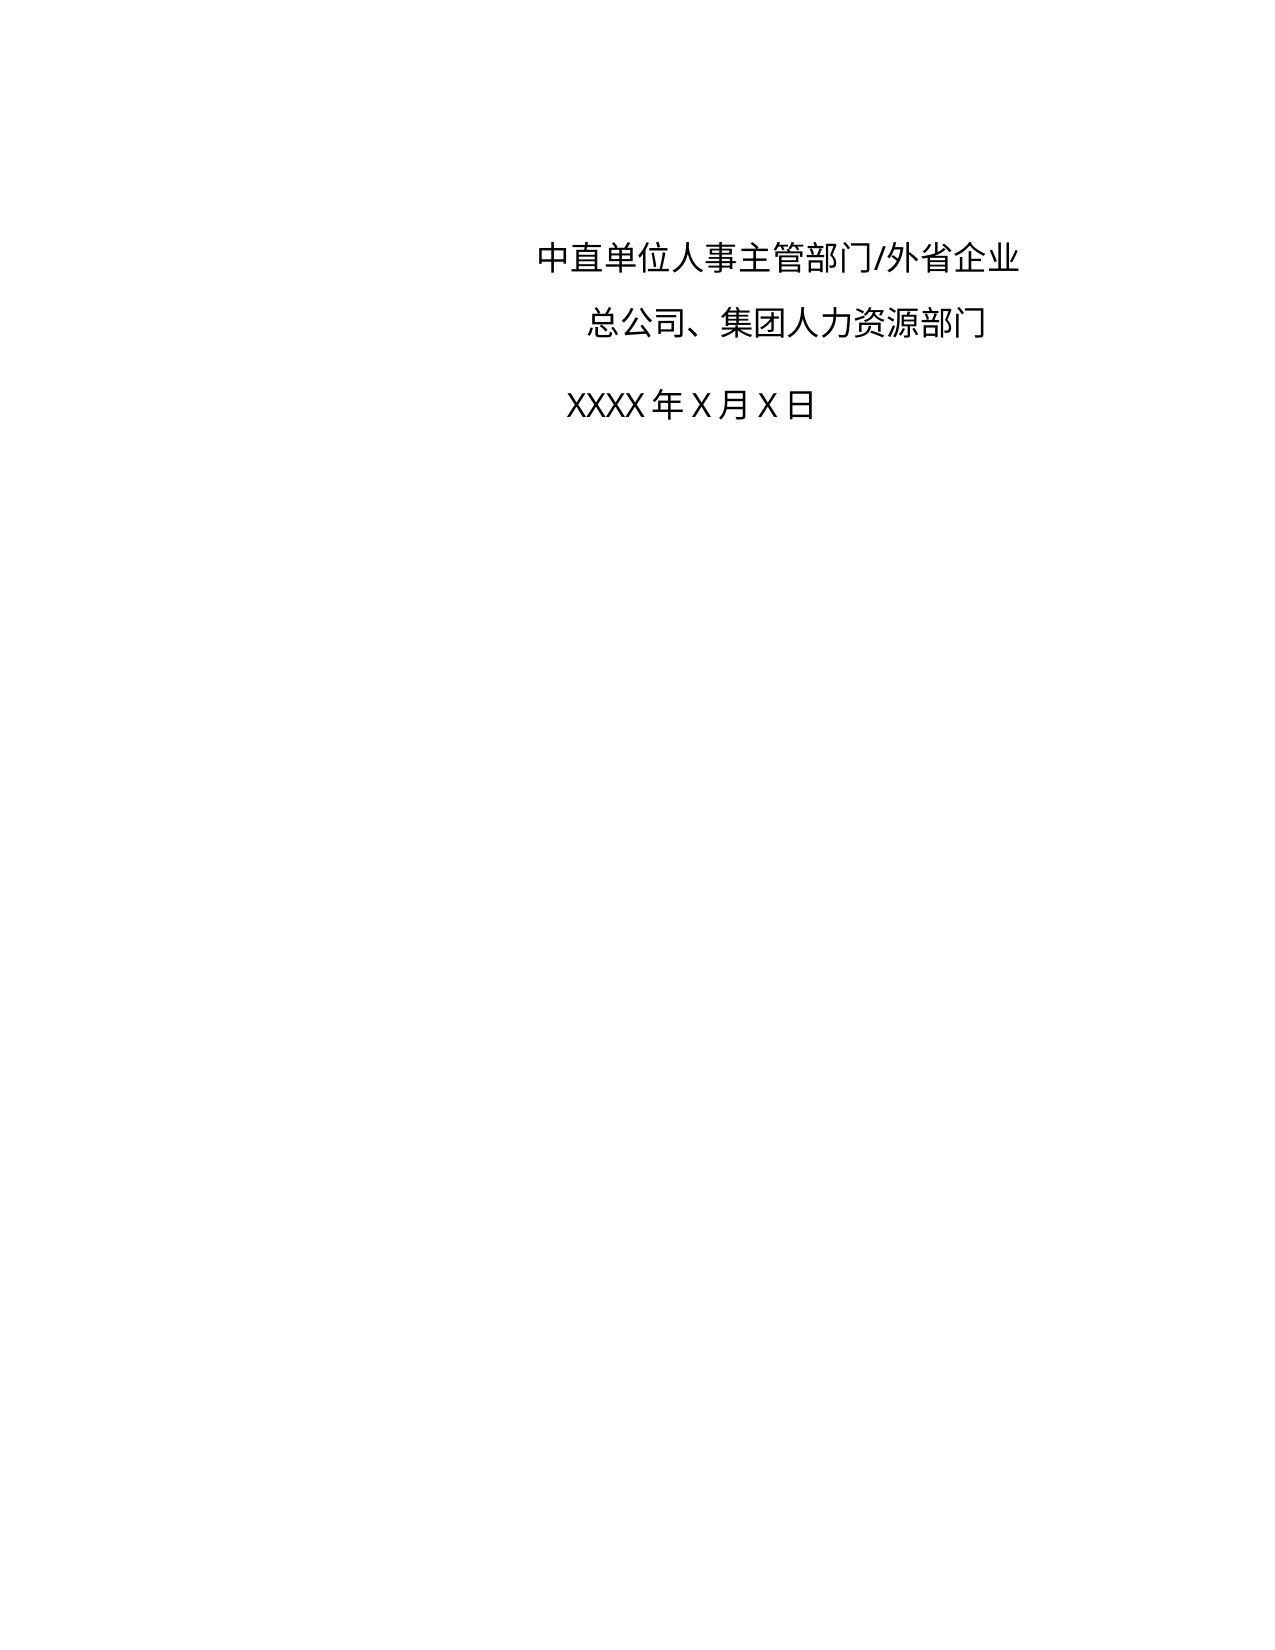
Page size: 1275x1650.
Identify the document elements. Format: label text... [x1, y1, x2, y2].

text XXXX年X月X日 [167, 379, 1087, 427]
text 中直单位人事主管部门/外省企业总公司、集团人力资源部门 [537, 224, 1021, 354]
